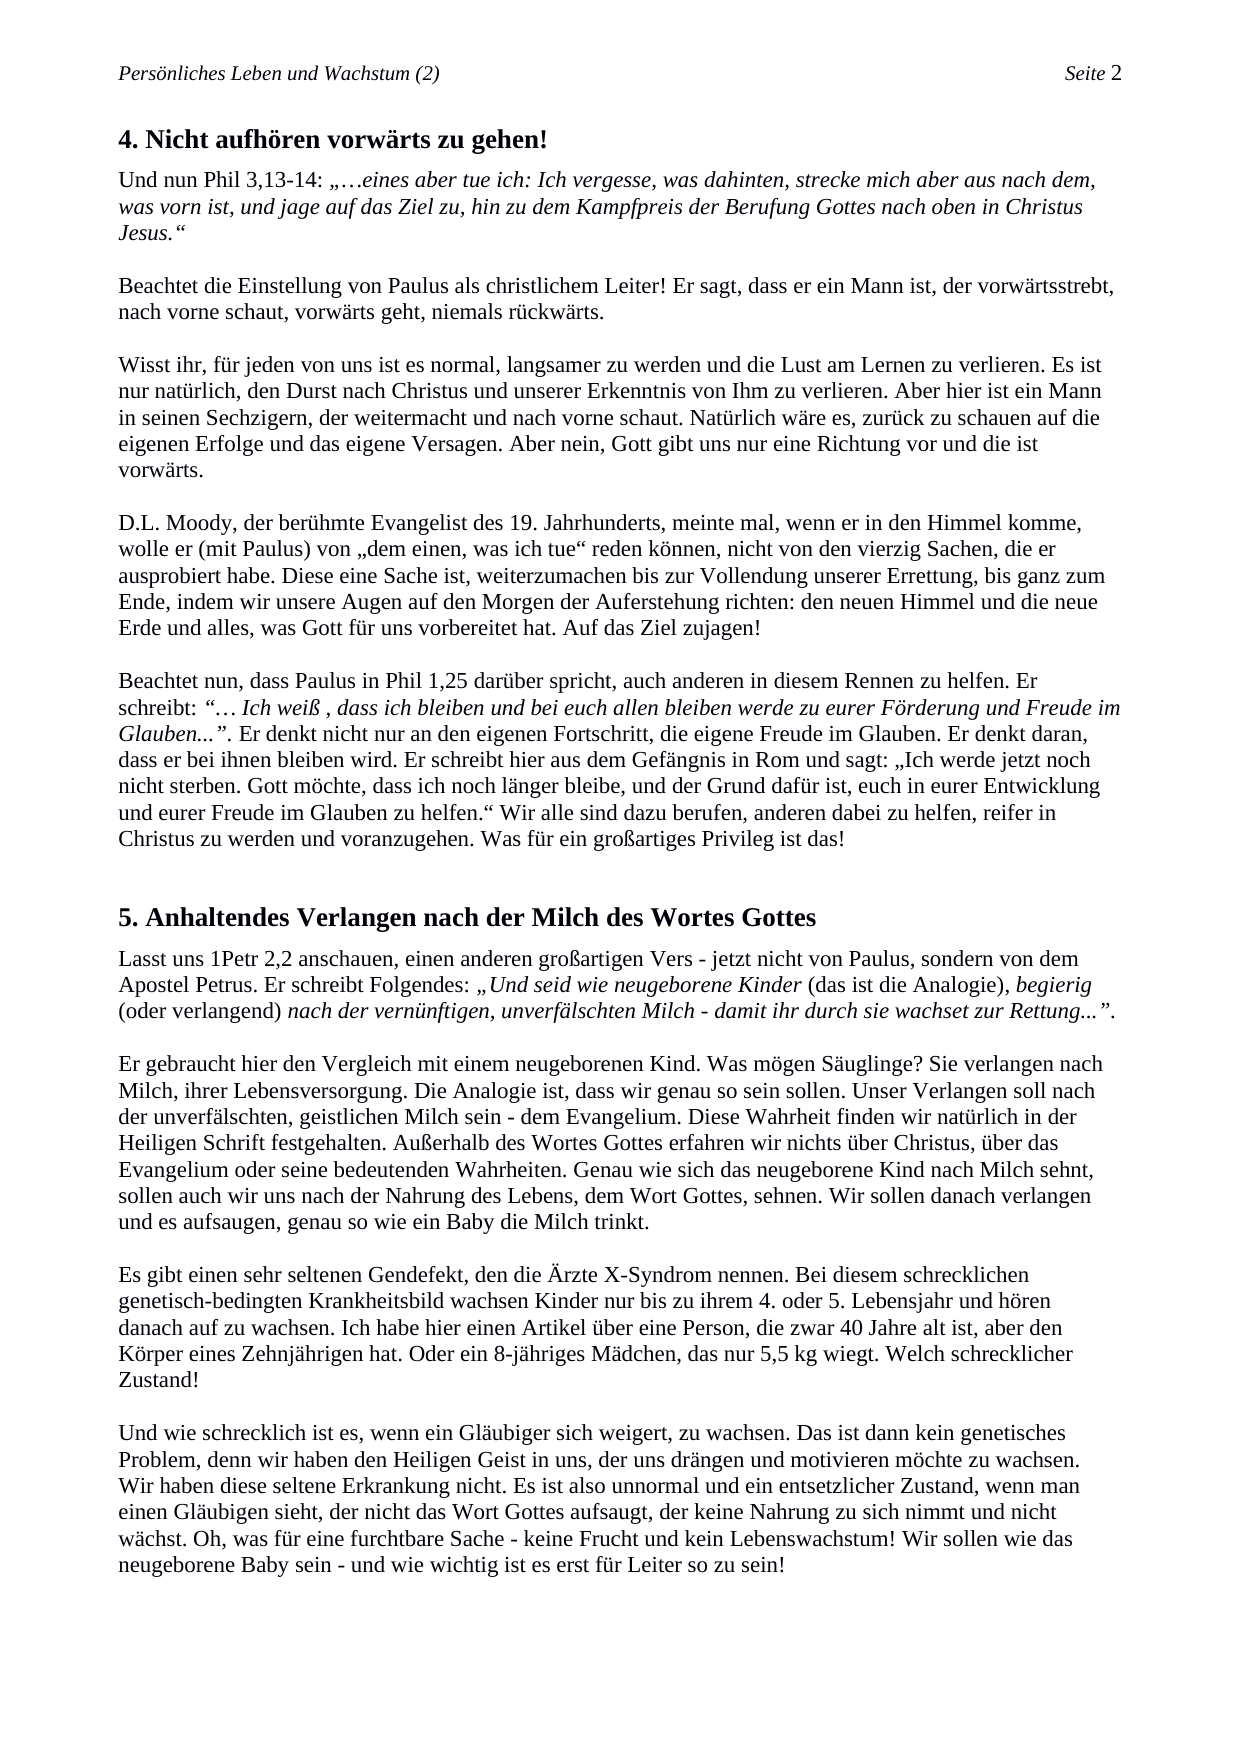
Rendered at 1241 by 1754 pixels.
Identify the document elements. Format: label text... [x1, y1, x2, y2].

text Und wie schrecklich ist es, wenn ein Gläubiger sich weigert, zu wachsen. Das ist dann kein genetisches Problem, denn wir haben den Heiligen Geist in uns, der uns drängen und motivieren möchte zu wachsen. Wir haben diese seltene Erkrankung nicht. Es ist also unnormal und ein entsetzlicher Zustand, wenn man einen Gläubigen sieht, der nicht das Wort Gottes aufsaugt, der keine Nahrung zu sich nimmt und nicht wächst. Oh, was für eine furchtbare Sache - keine Frucht und kein Lebenswachstum! Wir sollen wie das neugeborene Baby sein - und wie wichtig ist es erst für Leiter so zu sein! [118, 1419, 1122, 1577]
text Beachtet die Einstellung von Paulus als christlichem Leiter! Er sagt, dass er ein Mann ist, der vorwärtsstrebt, nach vorne schaut, vorwärts geht, niemals rückwärts. [118, 272, 1122, 324]
text Es gibt einen sehr seltenen Gendefekt, den die Ärzte X-Syndrom nennen. Bei diesem schrecklichen genetisch-bedingten Krankheitsbild wachsen Kinder nur bis zu ihrem 4. oder 5. Lebensjahr und hören danach auf zu wachsen. Ich habe hier einen Artikel über eine Person, die zwar 40 Jahre alt ist, aber den Körper eines Zehnjährigen hat. Oder ein 8-jähriges Mädchen, das nur 5,5 kg wiegt. Welch schrecklicher Zustand! [118, 1261, 1122, 1393]
text Wisst ihr, für jeden von uns ist es normal, langsamer zu werden und die Lust am Lernen zu verlieren. Es ist nur natürlich, den Durst nach Christus und unserer Erkenntnis von Ihm zu verlieren. Aber hier ist ein Mann in seinen Sechzigern, der weitermacht und nach vorne schaut. Natürlich wäre es, zurück zu schauen auf die eigenen Erfolge und das eigene Versagen. Aber nein, Gott gibt uns nur eine Richtung vor und die ist vorwärts. [118, 351, 1122, 483]
text Und nun Phil 3,13-14: „…eines aber tue ich: Ich vergesse, was dahinten, strecke mich aber aus nach dem, was vorn ist, und jage auf das Ziel zu, hin zu dem Kampfpreis der Berufung Gottes nach oben in Christus Jesus.“ [118, 166, 1122, 246]
text Er gebraucht hier den Vergleich mit einem neugeborenen Kind. Was mögen Säuglinge? Sie verlangen nach Milch, ihrer Lebensversorgung. Die Analogie ist, dass wir genau so sein sollen. Unser Verlangen soll nach der unverfälschten, geistlichen Milch sein - dem Evangelium. Diese Wahrheit finden wir natürlich in der Heiligen Schrift festgehalten. Außerhalb des Wortes Gottes erfahren wir nichts über Christus, über das Evangelium oder seine bedeutenden Wahrheiten. Genau wie sich das neugeborene Kind nach Milch sehnt, sollen auch wir uns nach der Nahrung des Lebens, dem Wort Gottes, sehnen. Wir sollen danach verlangen und es aufsaugen, genau so wie ein Baby die Milch trinkt. [118, 1050, 1122, 1235]
text Beachtet nun, dass Paulus in Phil 1,25 darüber spricht, auch anderen in diesem Rennen zu helfen. Er schreibt: “… Ich weiß , dass ich bleiben und bei euch allen bleiben werde zu eurer Förderung und Freude im Glauben...”. Er denkt nicht nur an den eigenen Fortschritt, die eigene Freude im Glauben. Er denkt daran, dass er bei ihnen bleiben wird. Er schreibt hier aus dem Gefängnis in Rom und sagt: „Ich werde jetzt noch nicht sterben. Gott möchte, dass ich noch länger bleibe, und der Grund dafür ist, euch in eurer Entwicklung und eurer Freude im Glauben zu helfen.“ Wir alle sind dazu berufen, anderen dabei zu helfen, reifer in Christus zu werden und voranzugehen. Was für ein großartiges Privileg ist das! [118, 667, 1122, 852]
subtitle 5. Anhaltendes Verlangen nach der Milch des Wortes Gottes [118, 901, 1122, 932]
text Lasst uns 1Petr 2,2 anschauen, einen anderen großartigen Vers - jetzt nicht von Paulus, sondern von dem Apostel Petrus. Er schreibt Folgendes: „Und seid wie neugeborene Kinder (das ist die Analogie), begierig (oder verlangend) nach der vernünftigen, unverfälschten Milch - damit ihr durch sie wachset zur Rettung...”. [118, 945, 1122, 1024]
subtitle 4. Nicht aufhören vorwärts zu gehen! [118, 123, 1122, 154]
text D.L. Moody, der berühmte Evangelist des 19. Jahrhunderts, meinte mal, wenn er in den Himmel komme, wolle er (mit Paulus) von „dem einen, was ich tue“ reden können, nicht von den vierzig Sachen, die er ausprobiert habe. Diese eine Sache ist, weiterzumachen bis zur Vollendung unserer Errettung, bis ganz zum Ende, indem wir unsere Augen auf den Morgen der Auferstehung richten: den neuen Himmel und die neue Erde und alles, was Gott für uns vorbereitet hat. Auf das Ziel zujagen! [118, 509, 1122, 641]
